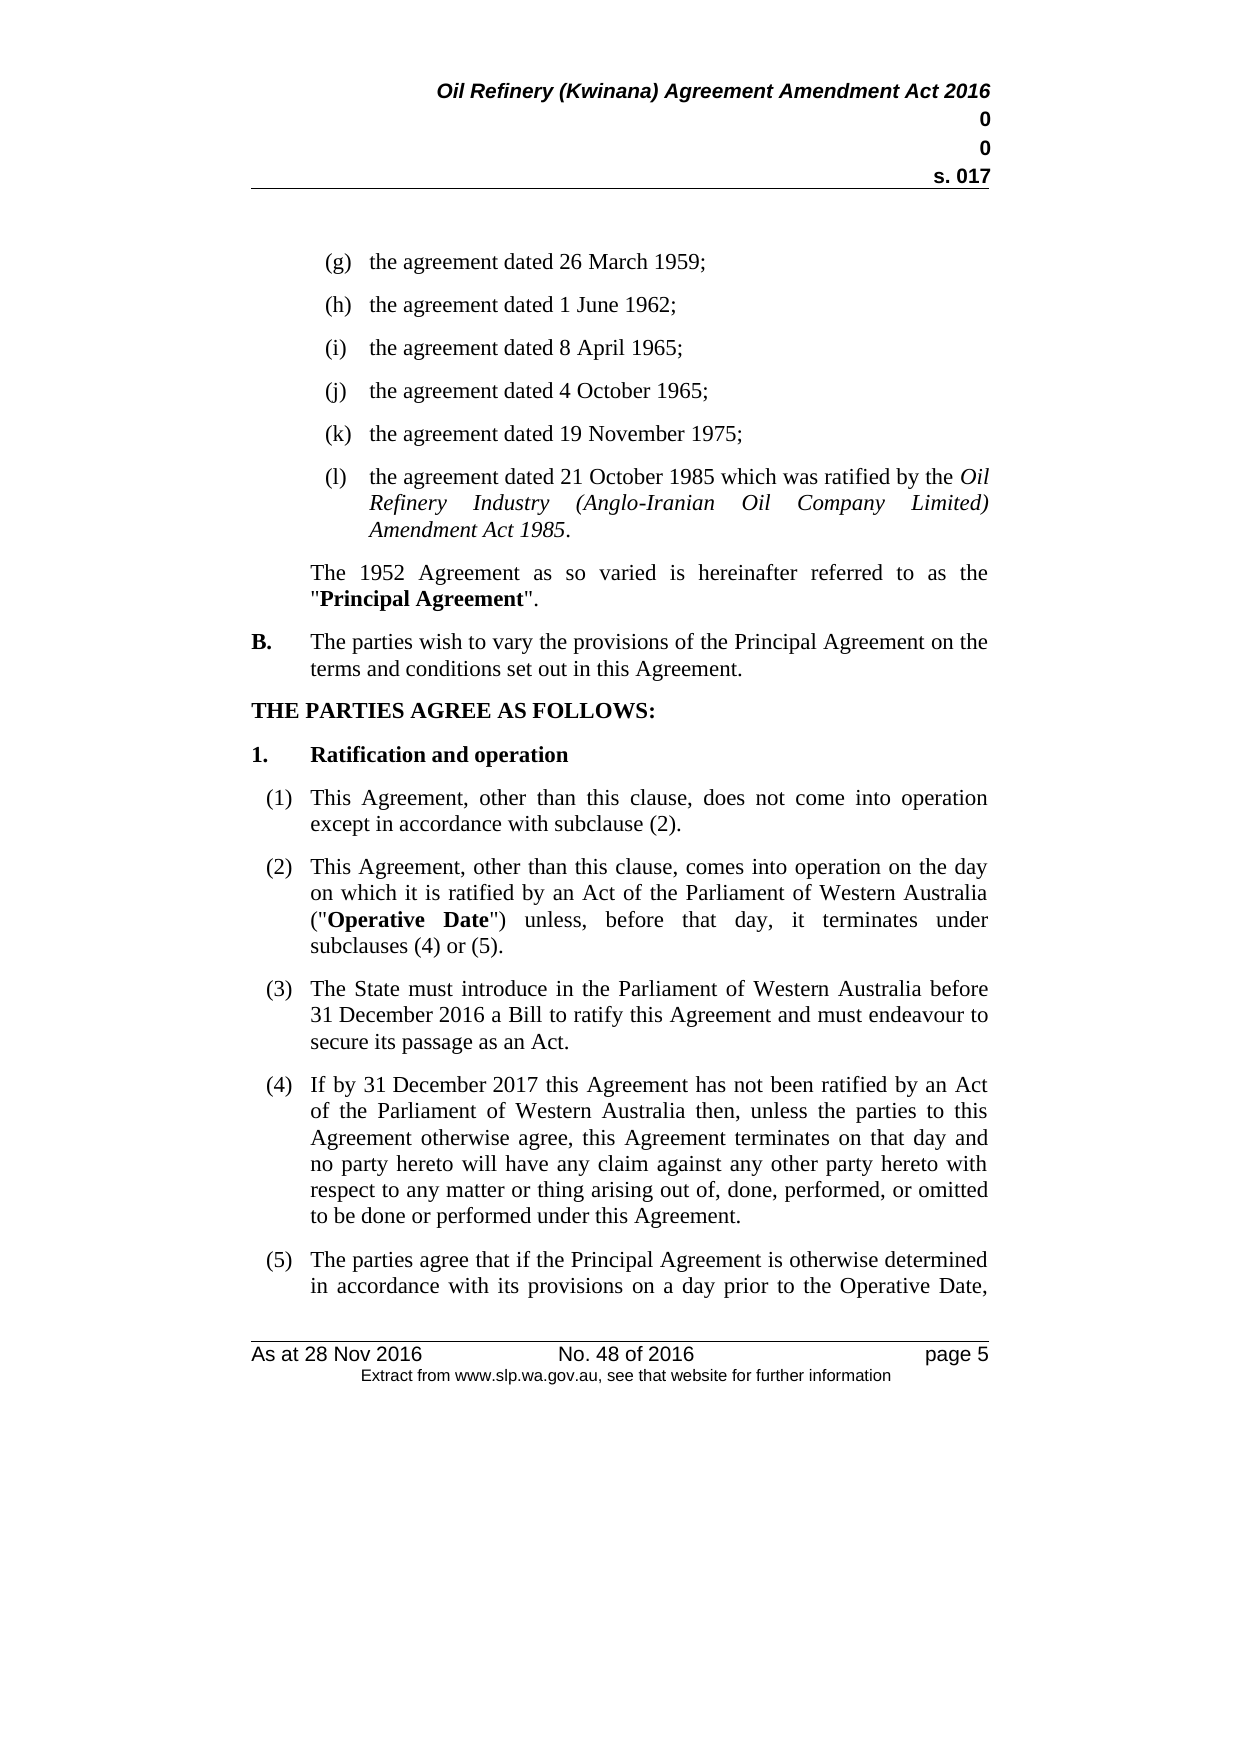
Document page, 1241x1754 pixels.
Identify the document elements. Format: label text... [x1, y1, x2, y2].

text (k) the agreement dated 19 November 1975; [251, 420, 989, 446]
text B. The parties wish to vary the provisions of the Principal Agreement on the terms and conditions set out in this Agreement. [251, 628, 989, 681]
text (j) the agreement dated 4 October 1965; [251, 377, 989, 403]
text The 1952 Agreement as so varied is hereinafter referred to as the "Principal Agreement". [251, 559, 989, 612]
text 1. Ratification and operation [251, 741, 989, 767]
text (i) the agreement dated 8 April 1965; [251, 334, 989, 360]
text (l) the agreement dated 21 October 1985 which was ratified by the Oil Refinery Industry (Anglo-Iranian Oil Company Limited) Amendment Act 1985. [251, 463, 989, 542]
text (2) This Agreement, other than this clause, comes into operation on the day on which it is ratified by an Act of the Parliament of Western Australia ("Operative Date") unless, before that day, it terminates under subclauses (4) or (5). [251, 853, 989, 958]
text (3) The State must introduce in the Parliament of Western Australia before 31 December 2016 a Bill to ratify this Agreement and must endeavour to secure its passage as an Act. [251, 975, 989, 1054]
text (g) the agreement dated 26 March 1959; [251, 248, 989, 274]
text (4) If by 31 December 2017 this Agreement has not been ratified by an Act of the Parliament of Western Australia then, unless the parties to this Agreement otherwise agree, this Agreement terminates on that day and no party hereto will have any claim against any other party hereto with respect to any matter or thing arising out of, done, performed, or omitted to be done or performed under this Agreement. [251, 1071, 989, 1229]
text THE PARTIES AGREE AS FOLLOWS: [251, 698, 989, 724]
text (h) the agreement dated 1 June 1962; [251, 291, 989, 317]
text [251, 1246, 989, 1298]
text (1) This Agreement, other than this clause, does not come into operation except in accordance with subclause (2). [251, 784, 989, 836]
